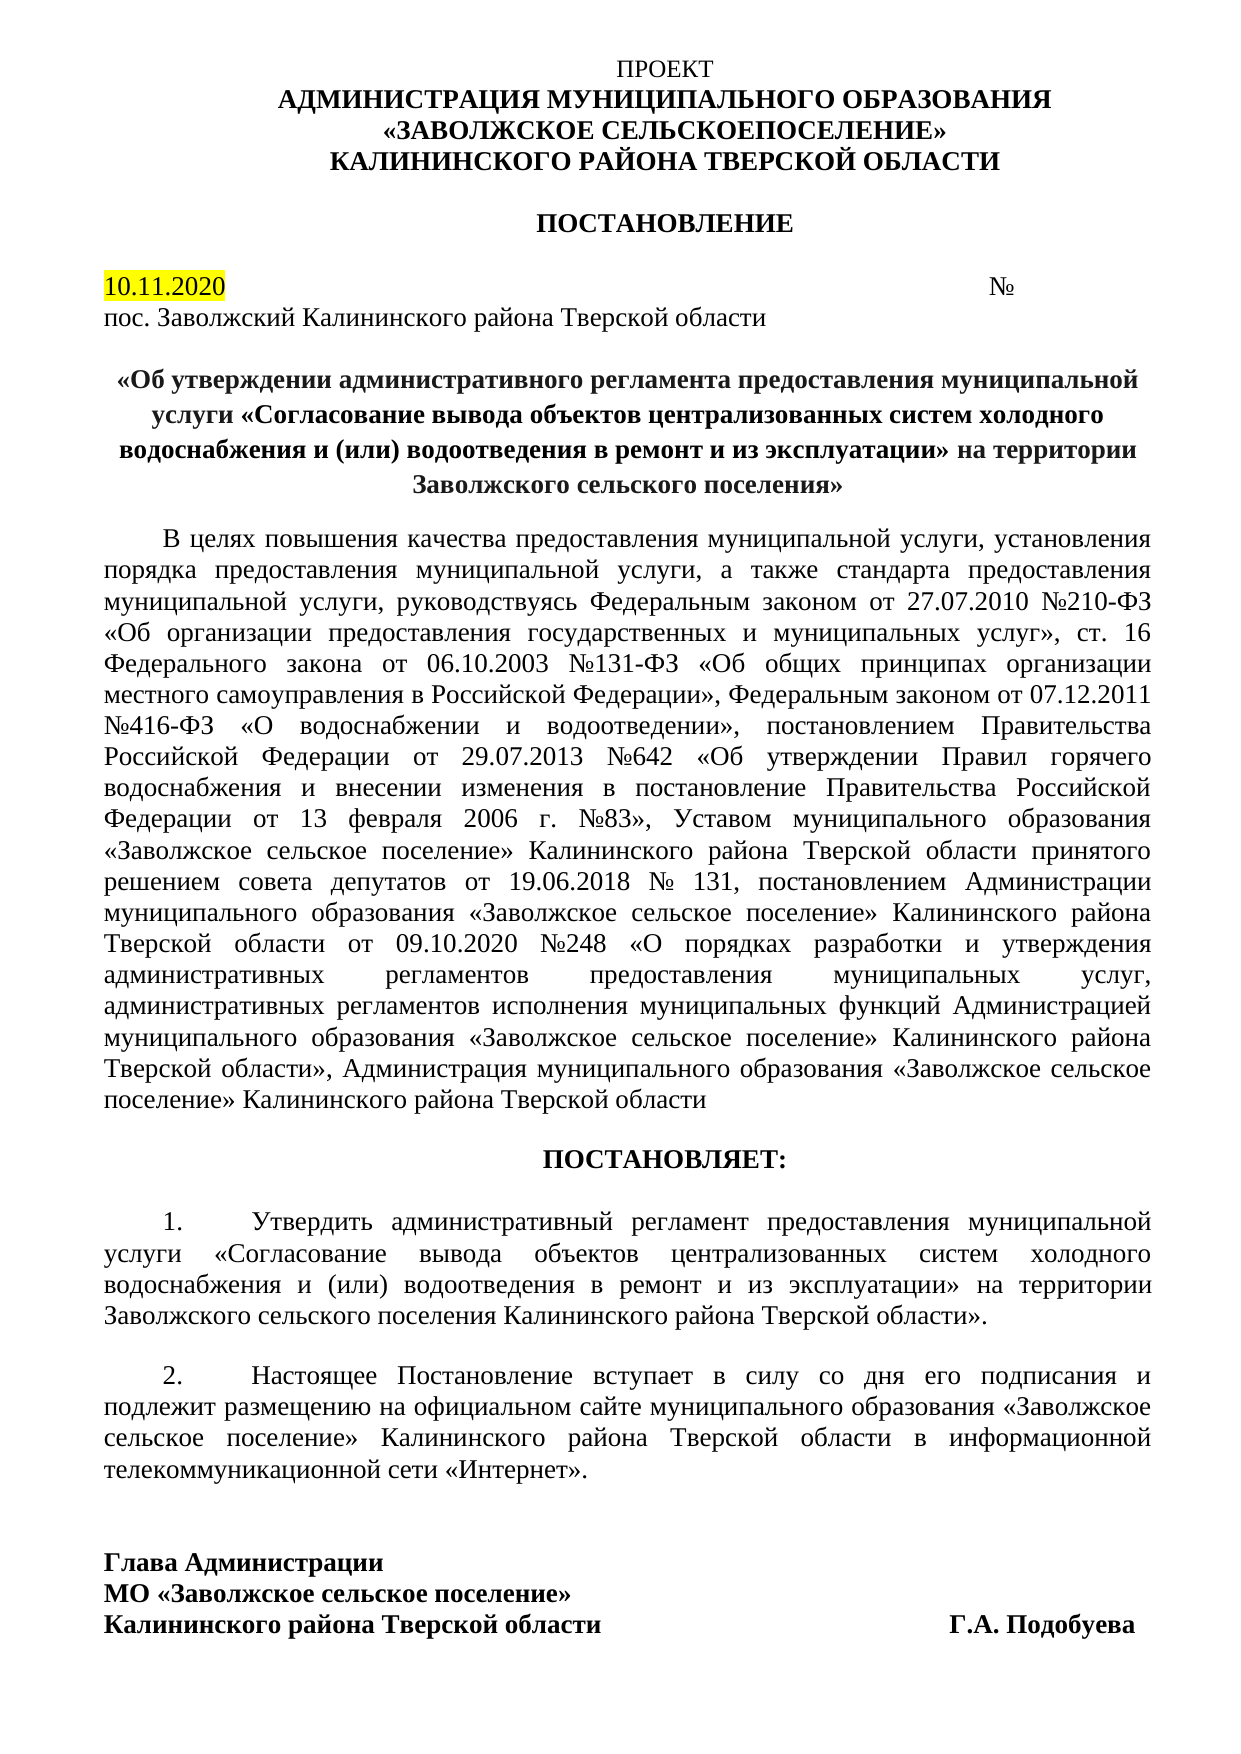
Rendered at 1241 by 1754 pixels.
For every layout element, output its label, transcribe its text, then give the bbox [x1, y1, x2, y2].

text ПОСТАНОВЛЯЕТ: [103, 1143, 1152, 1174]
text КАЛИНИНСКОГО РАЙОНА ТВЕРСКОЙ ОБЛАСТИ [103, 145, 1152, 176]
list Настоящее Постановление вступает в силу со дня его подписания и подлежит размещению на официальном сайте муниципального образования «Заволжское сельское поселение» Калининского района Тверской области в информационной телекоммуникационной сети «Интернет». [103, 1359, 1152, 1484]
text МО «Заволжское сельское поселение» [103, 1577, 1152, 1608]
text «ЗАВОЛЖСКОЕ СЕЛЬСКОЕПОСЕЛЕНИЕ» [103, 114, 1152, 145]
text пос. Заволжский Калининского района Тверской области [103, 301, 1152, 332]
text 10.11.2020 № [225, 270, 1152, 301]
text ПОСТАНОВЛЕНИЕ [103, 207, 1152, 238]
text ПРОЕКТ [103, 54, 1152, 83]
text В целях повышения качества предоставления муниципальной услуги, установления порядка предоставления муниципальной услуги, а также стандарта предоставления муниципальной услуги, руководствуясь Федеральным законом от 27.07.2010 №210-ФЗ «Об организации предоставления государственных и муниципальных услуг», ст. 16 Федерального закона от 06.10.2003 №131-ФЗ «Об общих принципах организации местного самоуправления в Российской Федерации», Федеральным законом от 07.12.2011 №416-ФЗ «О водоснабжении и водоотведении», постановлением Правительства Российской Федерации от 29.07.2013 №642 «Об утверждении Правил горячего водоснабжения и внесении изменения в постановление Правительства Российской Федерации от 13 февраля 2006 г. №83», Уставом муниципального образования «Заволжское сельское поселение» Калининского района Тверской области принятого решением совета депутатов от 19.06.2018 № 131, постановлением Администрации муниципального образования «Заволжское сельское поселение» Калининского района Тверской области от 09.10.2020 №248 «О порядках разработки и утверждения административных регламентов предоставления муниципальных услуг, административных регламентов исполнения муниципальных функций Администрацией муниципального образования «Заволжское сельское поселение» Калининского района Тверской области», Администрация муниципального образования «Заволжское сельское поселение» Калининского района Тверской области [103, 522, 1152, 1114]
text «Об утверждении административного регламента предоставления муниципальной услуги «Согласование вывода объектов централизованных систем холодного водоснабжения и (или) водоотведения в ремонт и из эксплуатации» на территории Заволжского сельского поселения» [103, 363, 1152, 499]
list Утвердить административный регламент предоставления муниципальной услуги «Согласование вывода объектов централизованных систем холодного водоснабжения и (или) водоотведения в ремонт и из эксплуатации» на территории Заволжского сельского поселения Калининского района Тверской области». [103, 1206, 1152, 1330]
text АДМИНИСТРАЦИЯ МУНИЦИПАЛЬНОГО ОБРАЗОВАНИЯ [103, 83, 1152, 114]
text Калининского района Тверской области Г.А. Подобуева [103, 1608, 1152, 1639]
text Глава Администрации [103, 1546, 1152, 1577]
